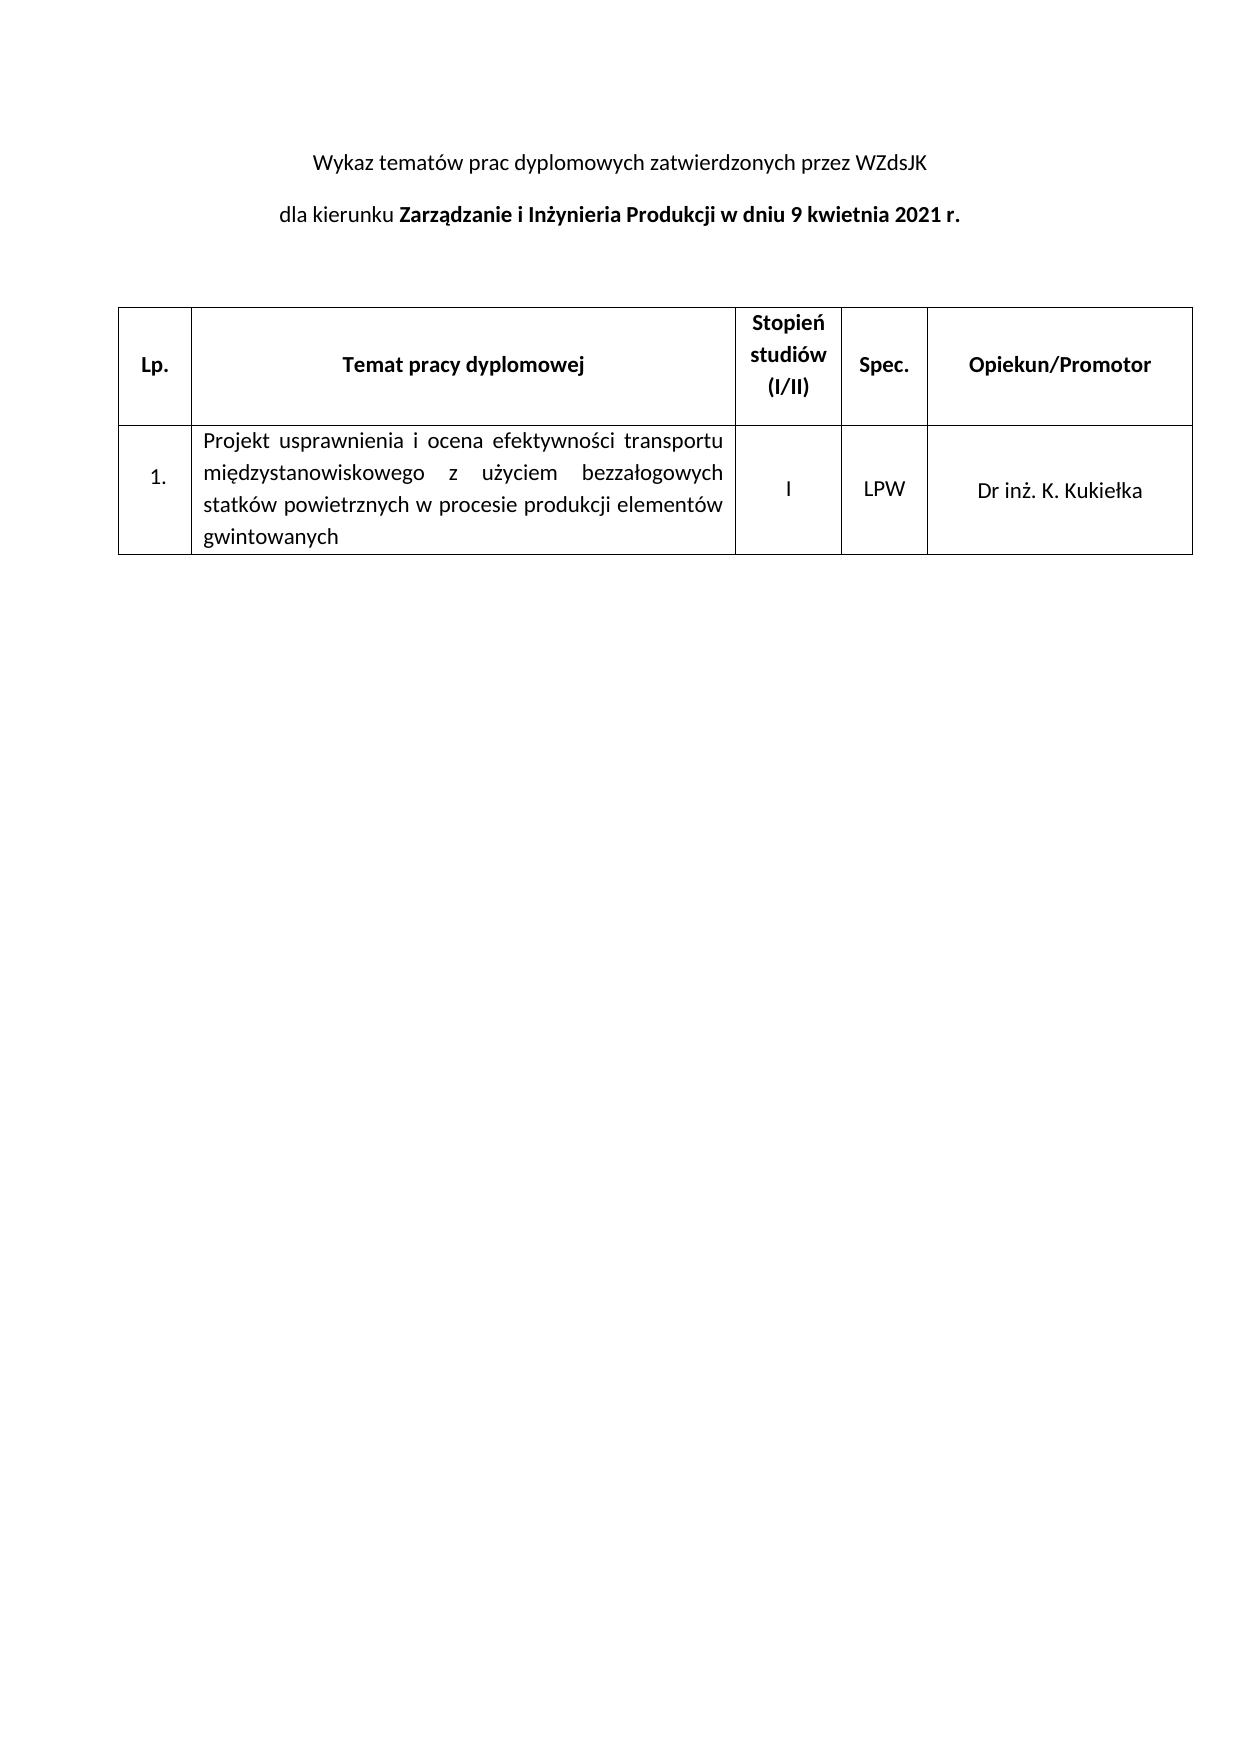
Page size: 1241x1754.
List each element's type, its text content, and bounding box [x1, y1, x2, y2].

text dla kierunku Zarządzanie i Inżynieria Produkcji w dniu 9 kwietnia 2021 r. [148, 201, 1093, 229]
table_header Temat pracy dyplomowej [192, 308, 735, 425]
table_header Stopień studiów (I/II) [736, 308, 841, 425]
table_cell I [736, 426, 841, 554]
table_cell [119, 426, 191, 554]
table_cell Projekt usprawnienia i ocena efektywności transportu międzystanowiskowego z użyciem bezzałogowych statków powietrznych w procesie produkcji elementów gwintowanych [192, 426, 735, 554]
text Wykaz tematów prac dyplomowych zatwierdzonych przez WZdsJK [148, 148, 1093, 176]
table_header Spec. [842, 308, 927, 425]
table_header Lp. [119, 308, 191, 425]
table_cell Dr inż. K. Kukiełka [928, 426, 1192, 554]
table_cell LPW [842, 426, 927, 554]
table_header Opiekun/Promotor [928, 308, 1192, 425]
